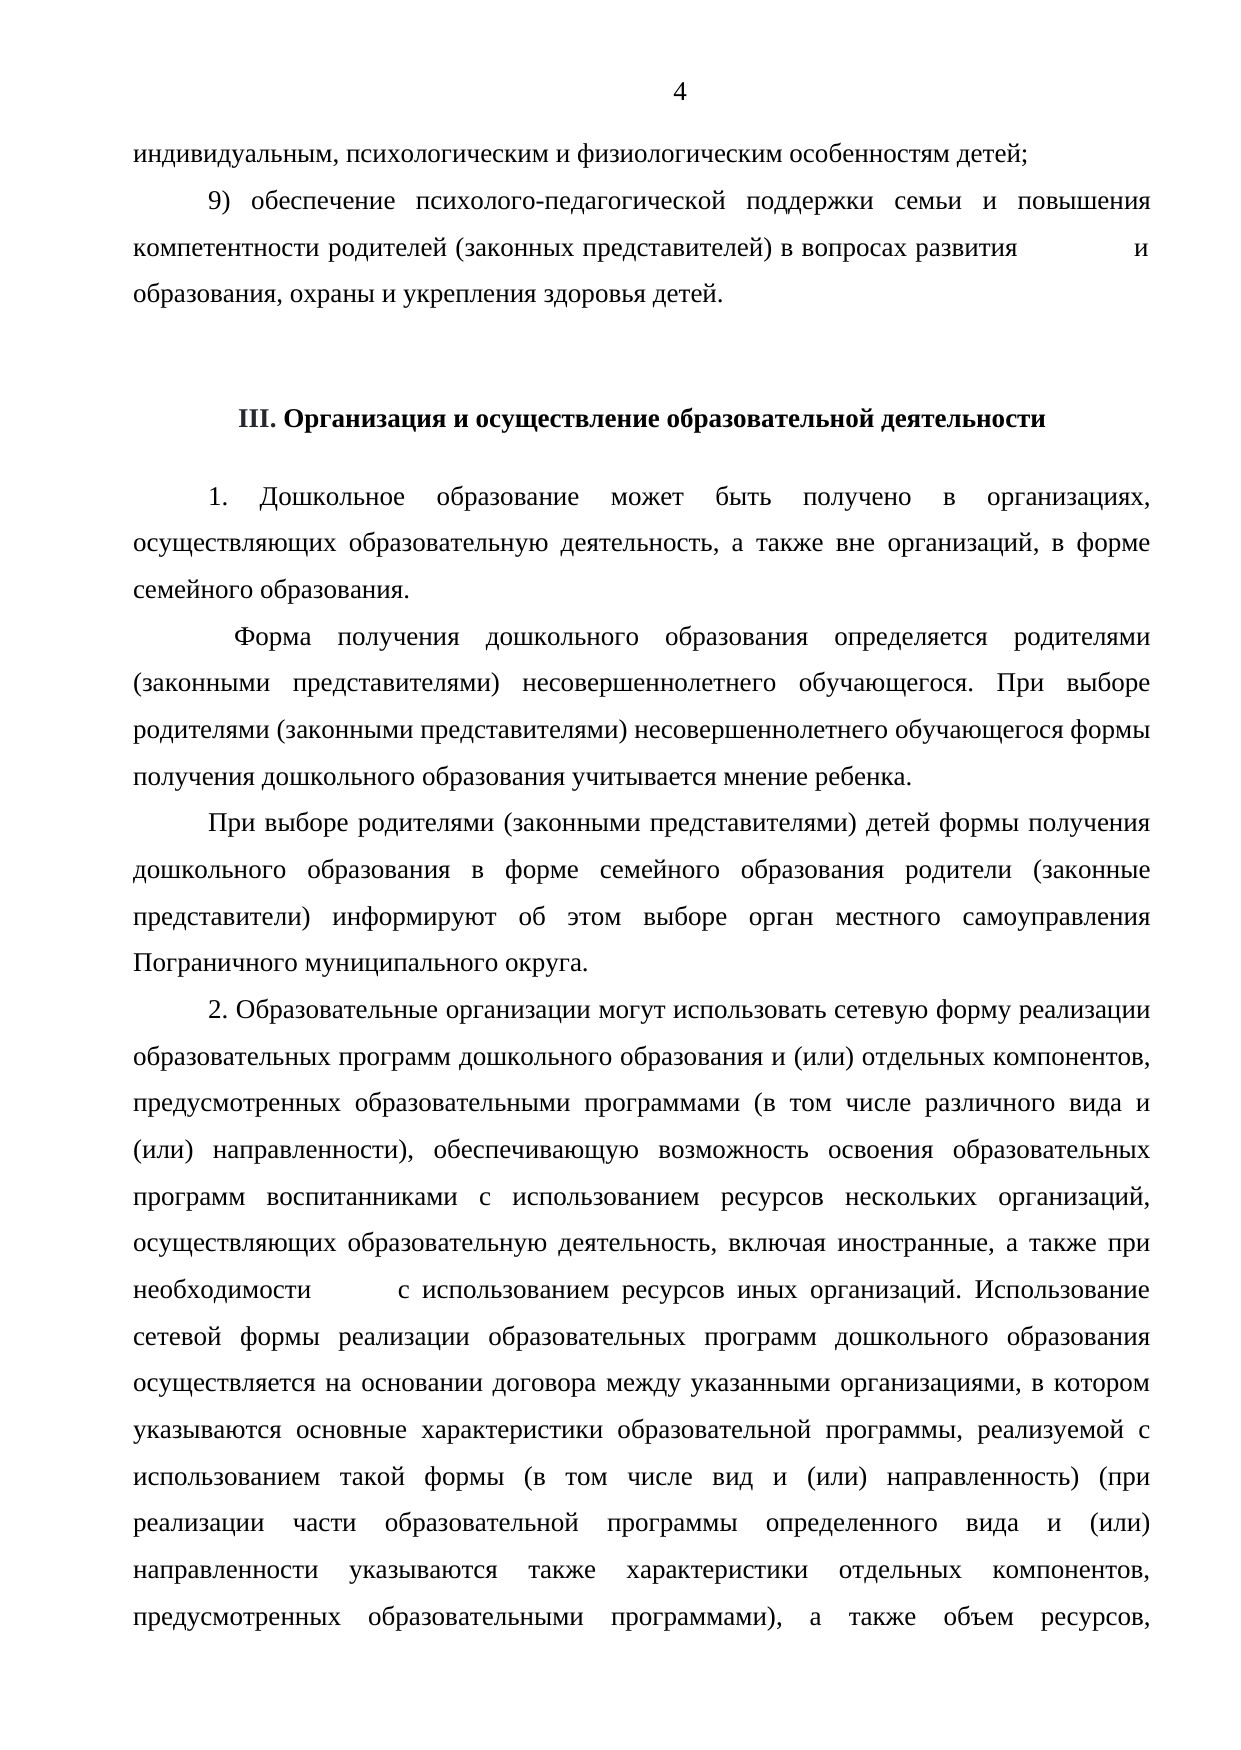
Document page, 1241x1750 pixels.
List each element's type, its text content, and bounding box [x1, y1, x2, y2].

text 9) обеспечение психолого-педагогической поддержки семьи и повышения компетентности родителей (законных представителей) в вопросах развития и образования, охраны и укрепления здоровья детей. [133, 184, 1152, 308]
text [133, 993, 1152, 1631]
text Форма получения дошкольного образования определяется родителями (законными представителями) несовершеннолетнего обучающегося. При выборе родителями (законными представителями) несовершеннолетнего обучающегося формы получения дошкольного образования учитывается мнение ребенка. [133, 620, 1152, 791]
text При выборе родителями (законными представителями) детей формы получения дошкольного образования в форме семейного образования родители (законные представители) информируют об этом выборе орган местного самоуправления Пограничного муниципального округа. [133, 806, 1152, 978]
text 1. Дошкольное образование может быть получено в организациях, осуществляющих образовательную деятельность, а также вне организаций, в форме семейного образования. [133, 480, 1152, 604]
text III. Организация и осуществление образовательной деятельности [133, 402, 1152, 433]
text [133, 137, 1152, 168]
